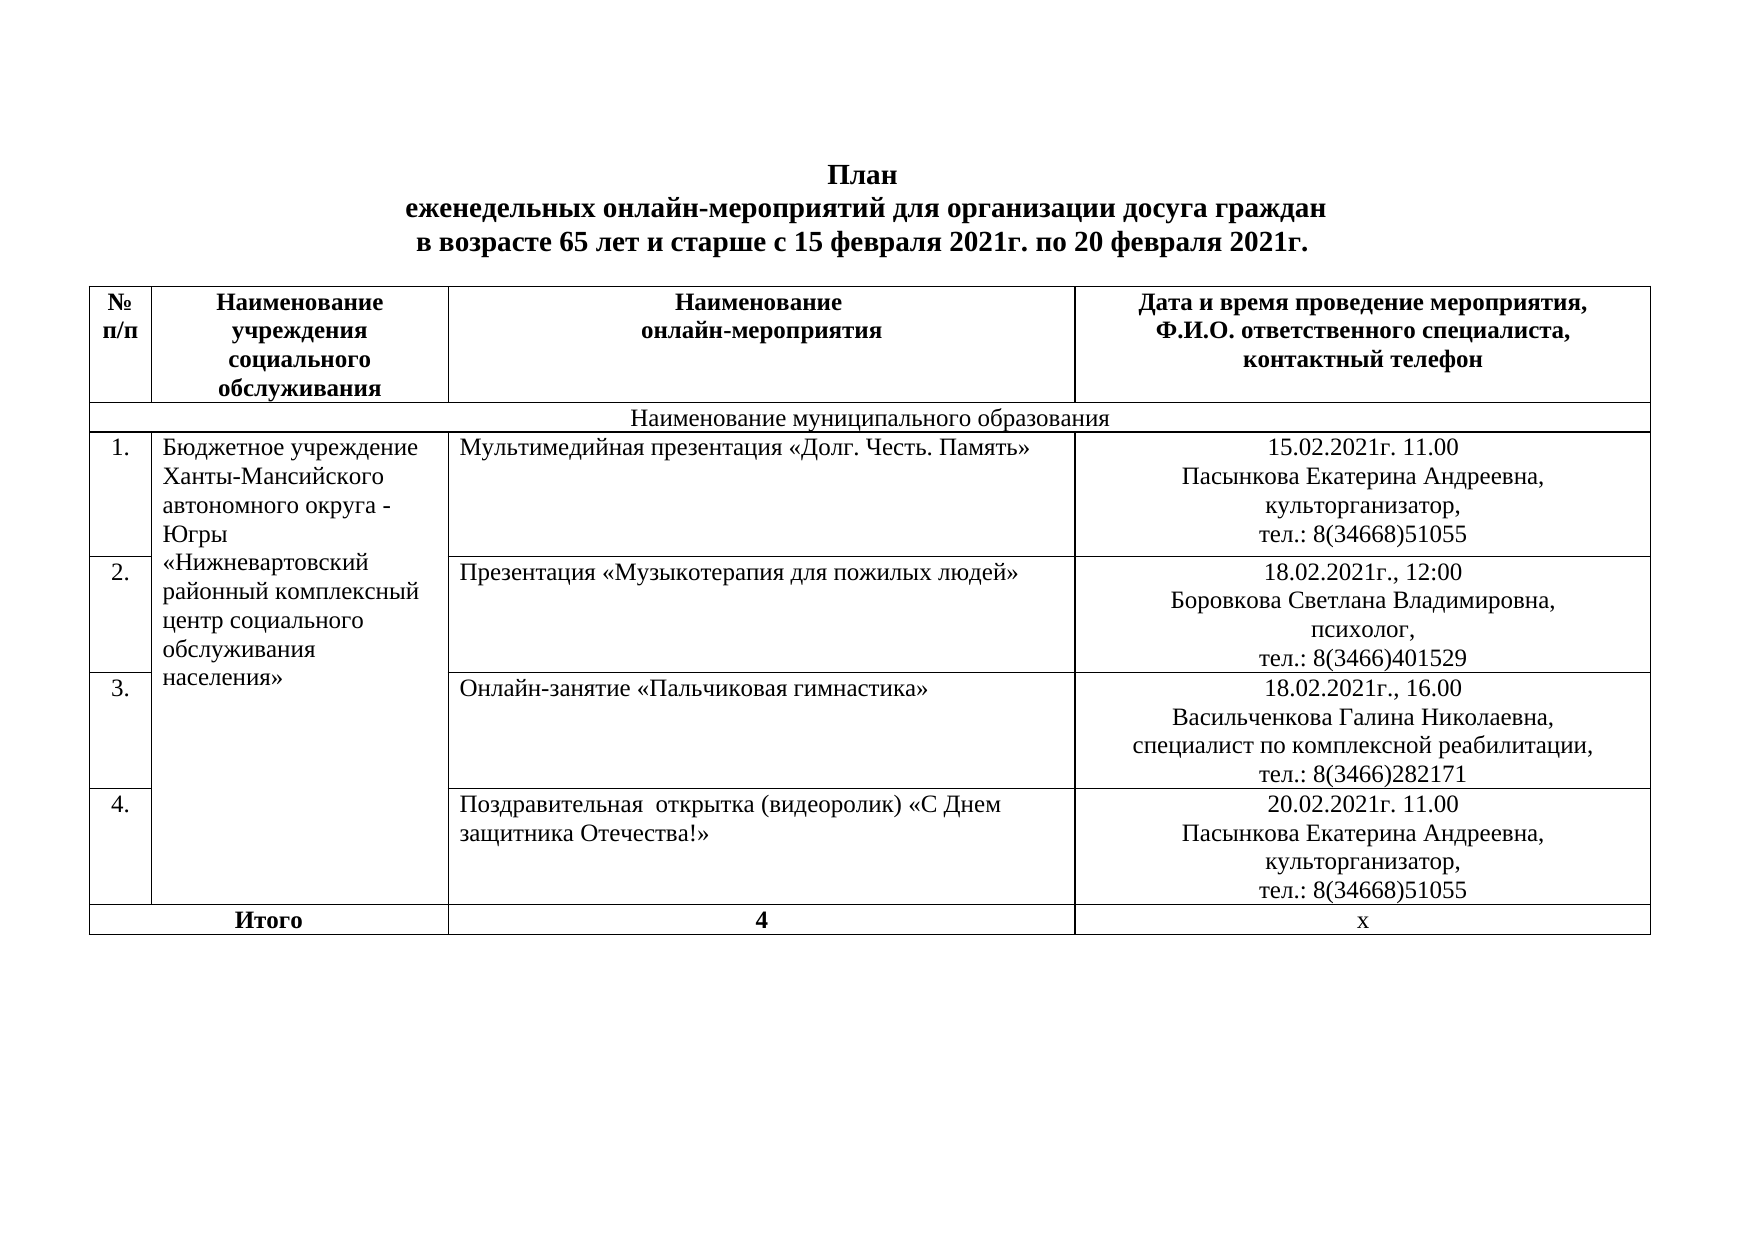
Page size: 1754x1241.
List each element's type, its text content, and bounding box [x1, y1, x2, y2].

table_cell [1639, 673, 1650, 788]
table_cell 20.02.2021г. 11.00 Пасынкова Екатерина Андреевна, культорганизатор, тел.: 8(34668)51055 [1076, 789, 1650, 904]
table_cell Поздравительная открытка (видеоролик) «С Днем защитника Отечества!» [449, 789, 1074, 904]
table_cell 18.02.2021г., 12:00 Боровкова Светлана Владимировна, психолог, тел.: 8(3466)401529 [1076, 557, 1650, 672]
table_cell х [1076, 905, 1650, 934]
table_header № п/п [90, 287, 151, 402]
table_cell Презентация «Музыкотерапия для пожилых людей» [449, 557, 1074, 672]
table_cell 1. [90, 433, 151, 556]
table_header Дата и время проведение мероприятия, Ф.И.О. ответственного специалиста, контактный телефон [1076, 287, 1650, 402]
table_cell Онлайн-занятие «Пальчиковая гимнастика» [449, 673, 1074, 788]
table_cell Итого [90, 905, 448, 934]
table_cell Мультимедийная презентация «Долг. Честь. Память» [449, 433, 1074, 556]
table_cell 4. [90, 789, 151, 904]
table_header Наименование учреждения социального обслуживания [152, 287, 448, 402]
table_cell Бюджетное учреждение Ханты-Мансийского автономного округа - Югры «Нижневартовский районный комплексный центр социального обслуживания населения» [152, 433, 448, 904]
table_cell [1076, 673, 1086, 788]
table_header Наименование онлайн-мероприятия [449, 287, 1074, 402]
table_cell 2. [90, 557, 151, 672]
table_cell 15.02.2021г. 11.00 Пасынкова Екатерина Андреевна, культорганизатор, тел.: 8(34668)51055 [1076, 433, 1650, 556]
table_cell 3. [90, 673, 151, 788]
text План еженедельных онлайн-мероприятий для организации досуга граждан в возрасте 65 лет и старше с 15 февраля 2021г. по 20 февраля 2021г. [89, 157, 1636, 258]
table_cell 4 [449, 905, 1074, 934]
table_cell Наименование муниципального образования [90, 403, 1650, 431]
